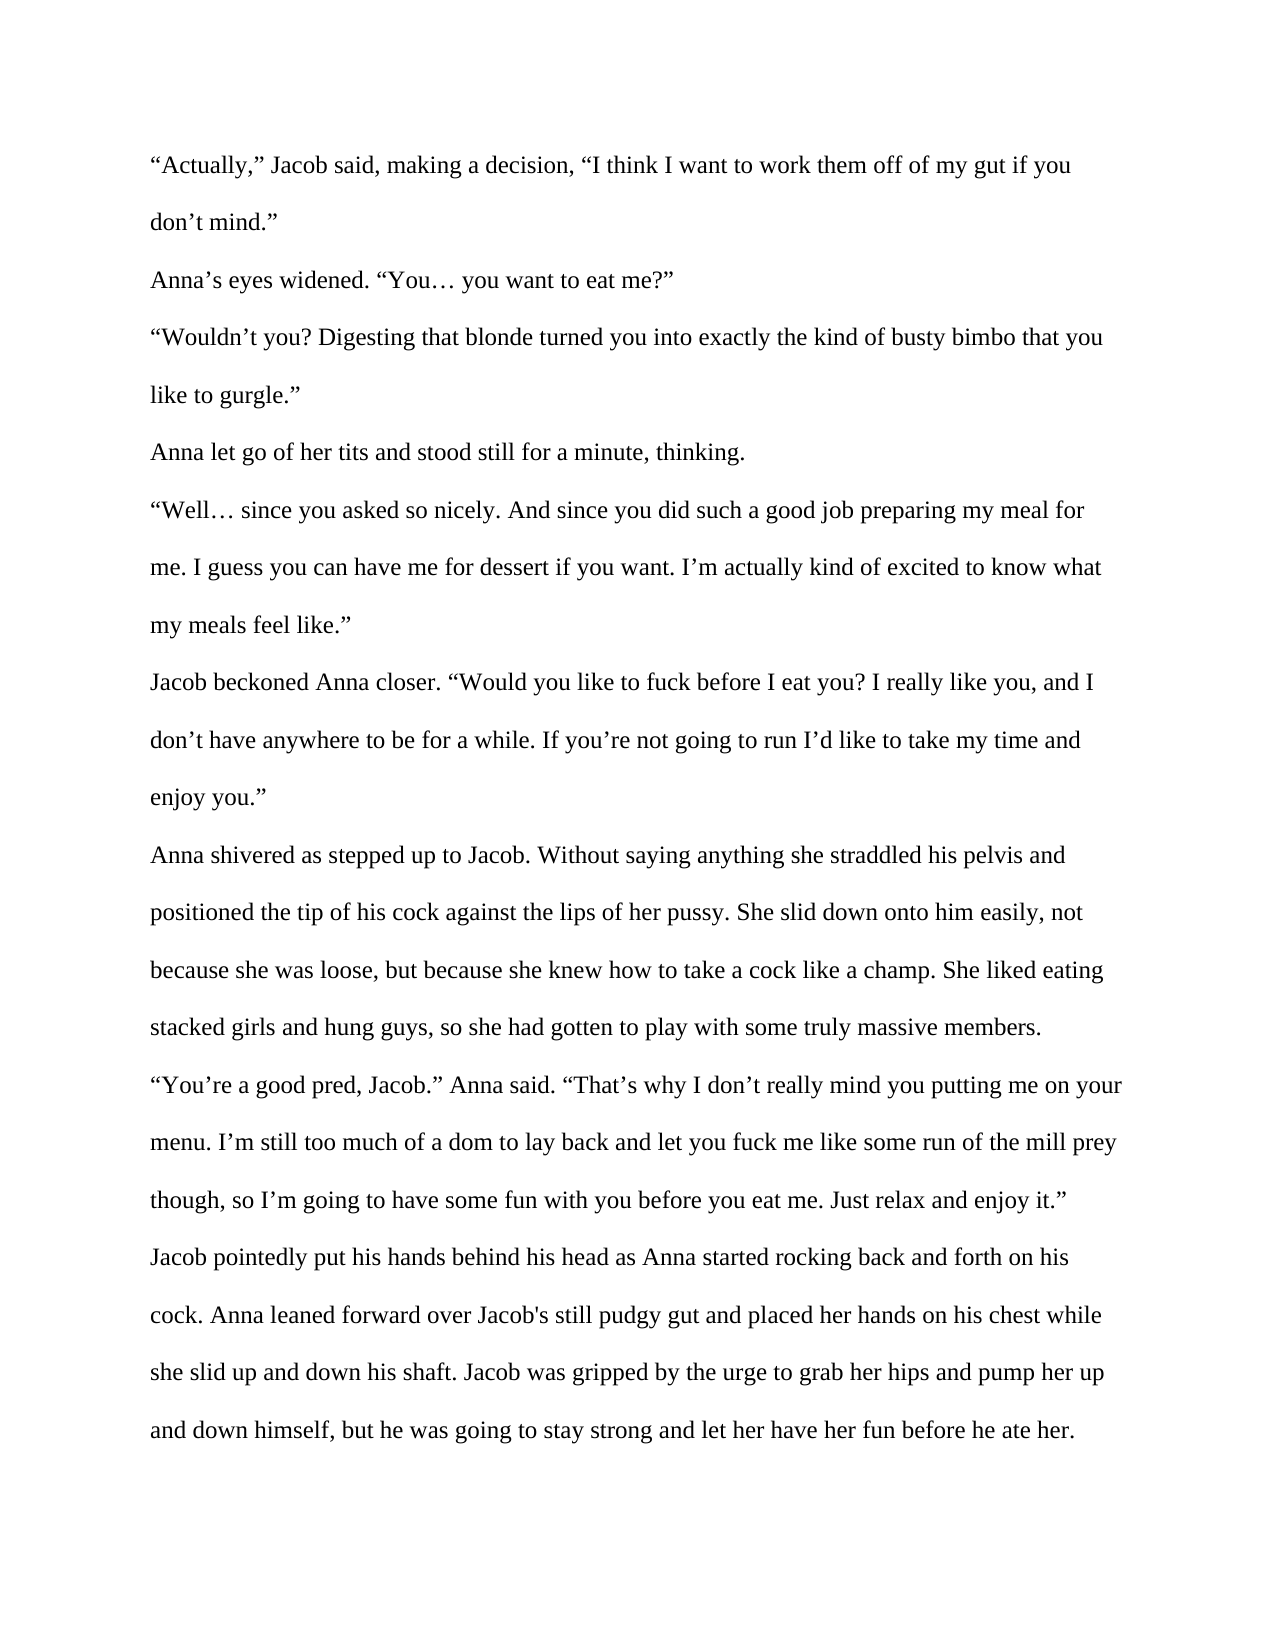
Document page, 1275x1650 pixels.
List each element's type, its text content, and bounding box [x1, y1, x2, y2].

text Jacob beckoned Anna closer. “Would you like to fuck before I eat you? I really like you, and I don’t have anywhere to be for a while. If you’re not going to run I’d like to take my time and enjoy you.” [150, 667, 1125, 811]
text Anna let go of her tits and stood still for a minute, thinking. [150, 437, 1125, 466]
text “Wouldn’t you? Digesting that blonde turned you into exactly the kind of busty bimbo that you like to gurgle.” [150, 322, 1125, 409]
text “You’re a good pred, Jacob.” Anna said. “That’s why I don’t really mind you putting me on your menu. I’m still too much of a dom to lay back and let you fuck me like some run of the mill prey though, so I’m going to have some fun with you before you eat me. Just relax and enjoy it.” [150, 1070, 1125, 1214]
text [150, 1242, 1125, 1444]
text “Actually,” Jacob said, making a decision, “I think I want to work them off of my gut if you don’t mind.” [150, 150, 1125, 236]
text “Well… since you asked so nicely. And since you did such a good job preparing my meal for me. I guess you can have me for dessert if you want. I’m actually kind of excited to know what my meals feel like.” [150, 495, 1125, 639]
text Anna’s eyes widened. “You… you want to eat me?” [150, 265, 1125, 294]
text Anna shivered as stepped up to Jacob. Without saying anything she straddled his pelvis and positioned the tip of his cock against the lips of her pussy. She slid down onto him easily, not because she was loose, but because she knew how to take a cock like a champ. She liked eating stacked girls and hung guys, so she had gotten to play with some truly massive members. [150, 840, 1125, 1041]
